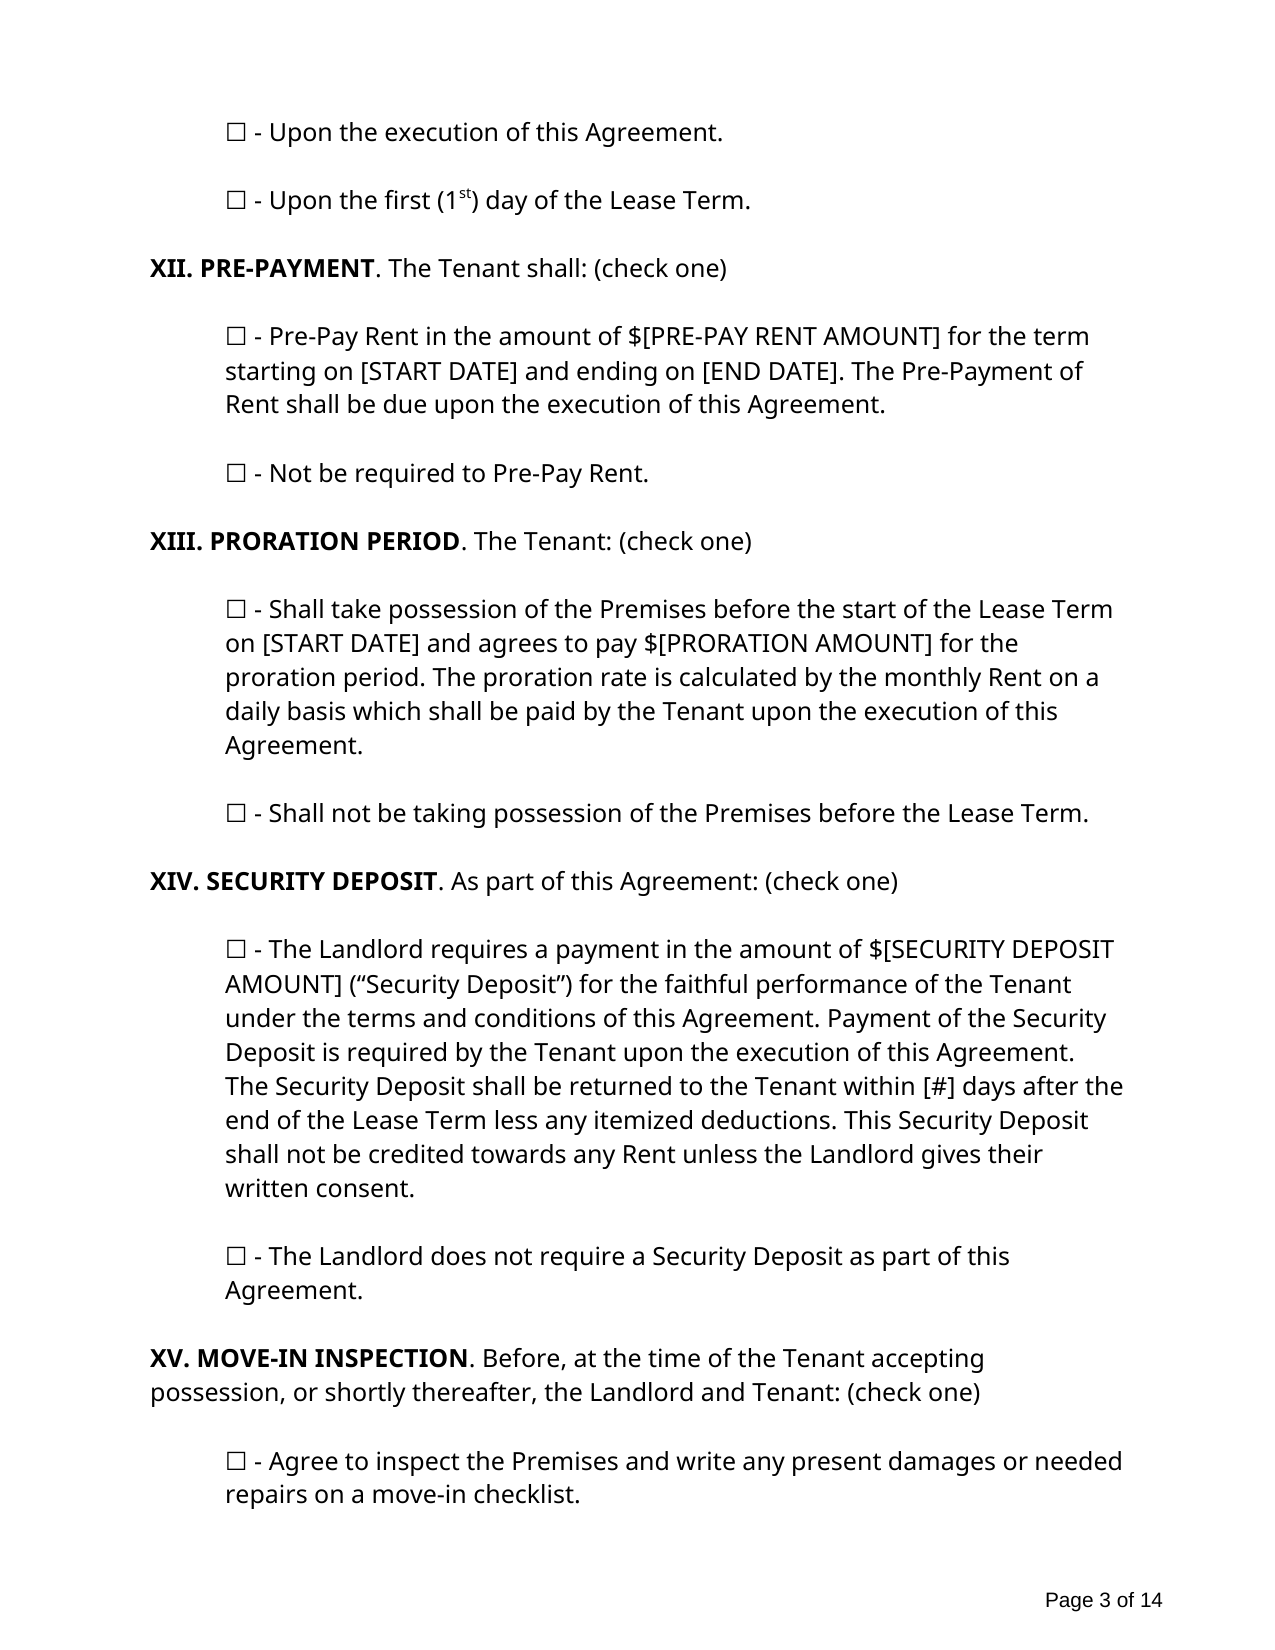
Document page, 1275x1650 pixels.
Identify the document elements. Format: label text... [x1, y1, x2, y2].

text - Upon the first (1st) day of the Lease Term. [225, 183, 1125, 217]
text XIV. SECURITY DEPOSIT. As part of this Agreement: (check one) [150, 864, 1125, 898]
text - The Landlord requires a payment in the amount of $[SECURITY DEPOSIT AMOUNT] (“Security Deposit”) for the faithful performance of the Tenant under the terms and conditions of this Agreement. Payment of the Security Deposit is required by the Tenant upon the execution of this Agreement. The Security Deposit shall be returned to the Tenant within [#] days after the end of the Lease Term less any itemized deductions. This Security Deposit shall not be credited towards any Rent unless the Landlord gives their written consent. [225, 932, 1125, 1205]
text XIII. PRORATION PERIOD. The Tenant: (check one) [150, 523, 1125, 557]
text - Pre-Pay Rent in the amount of $[PRE-PAY RENT AMOUNT] for the term starting on [START DATE] and ending on [END DATE]. The Pre-Payment of Rent shall be due upon the execution of this Agreement. [225, 319, 1125, 421]
text - The Landlord does not require a Security Deposit as part of this Agreement. [225, 1239, 1125, 1307]
text - Shall take possession of the Premises before the start of the Lease Term on [START DATE] and agrees to pay $[PRORATION AMOUNT] for the proration period. The proration rate is calculated by the monthly Rent on a daily basis which shall be paid by the Tenant upon the execution of this Agreement. [225, 592, 1125, 762]
text XII. PRE-PAYMENT. The Tenant shall: (check one) [150, 251, 1125, 285]
text XV. MOVE-IN INSPECTION. Before, at the time of the Tenant accepting possession, or shortly thereafter, the Landlord and Tenant: (check one) [150, 1341, 1125, 1409]
text - Not be required to Pre-Pay Rent. [225, 455, 1125, 489]
text - Shall not be taking possession of the Premises before the Lease Term. [225, 796, 1125, 830]
text - Agree to inspect the Premises and write any present damages or needed repairs on a move-in checklist. [225, 1443, 1125, 1511]
text - Upon the execution of this Agreement. [225, 115, 1125, 149]
